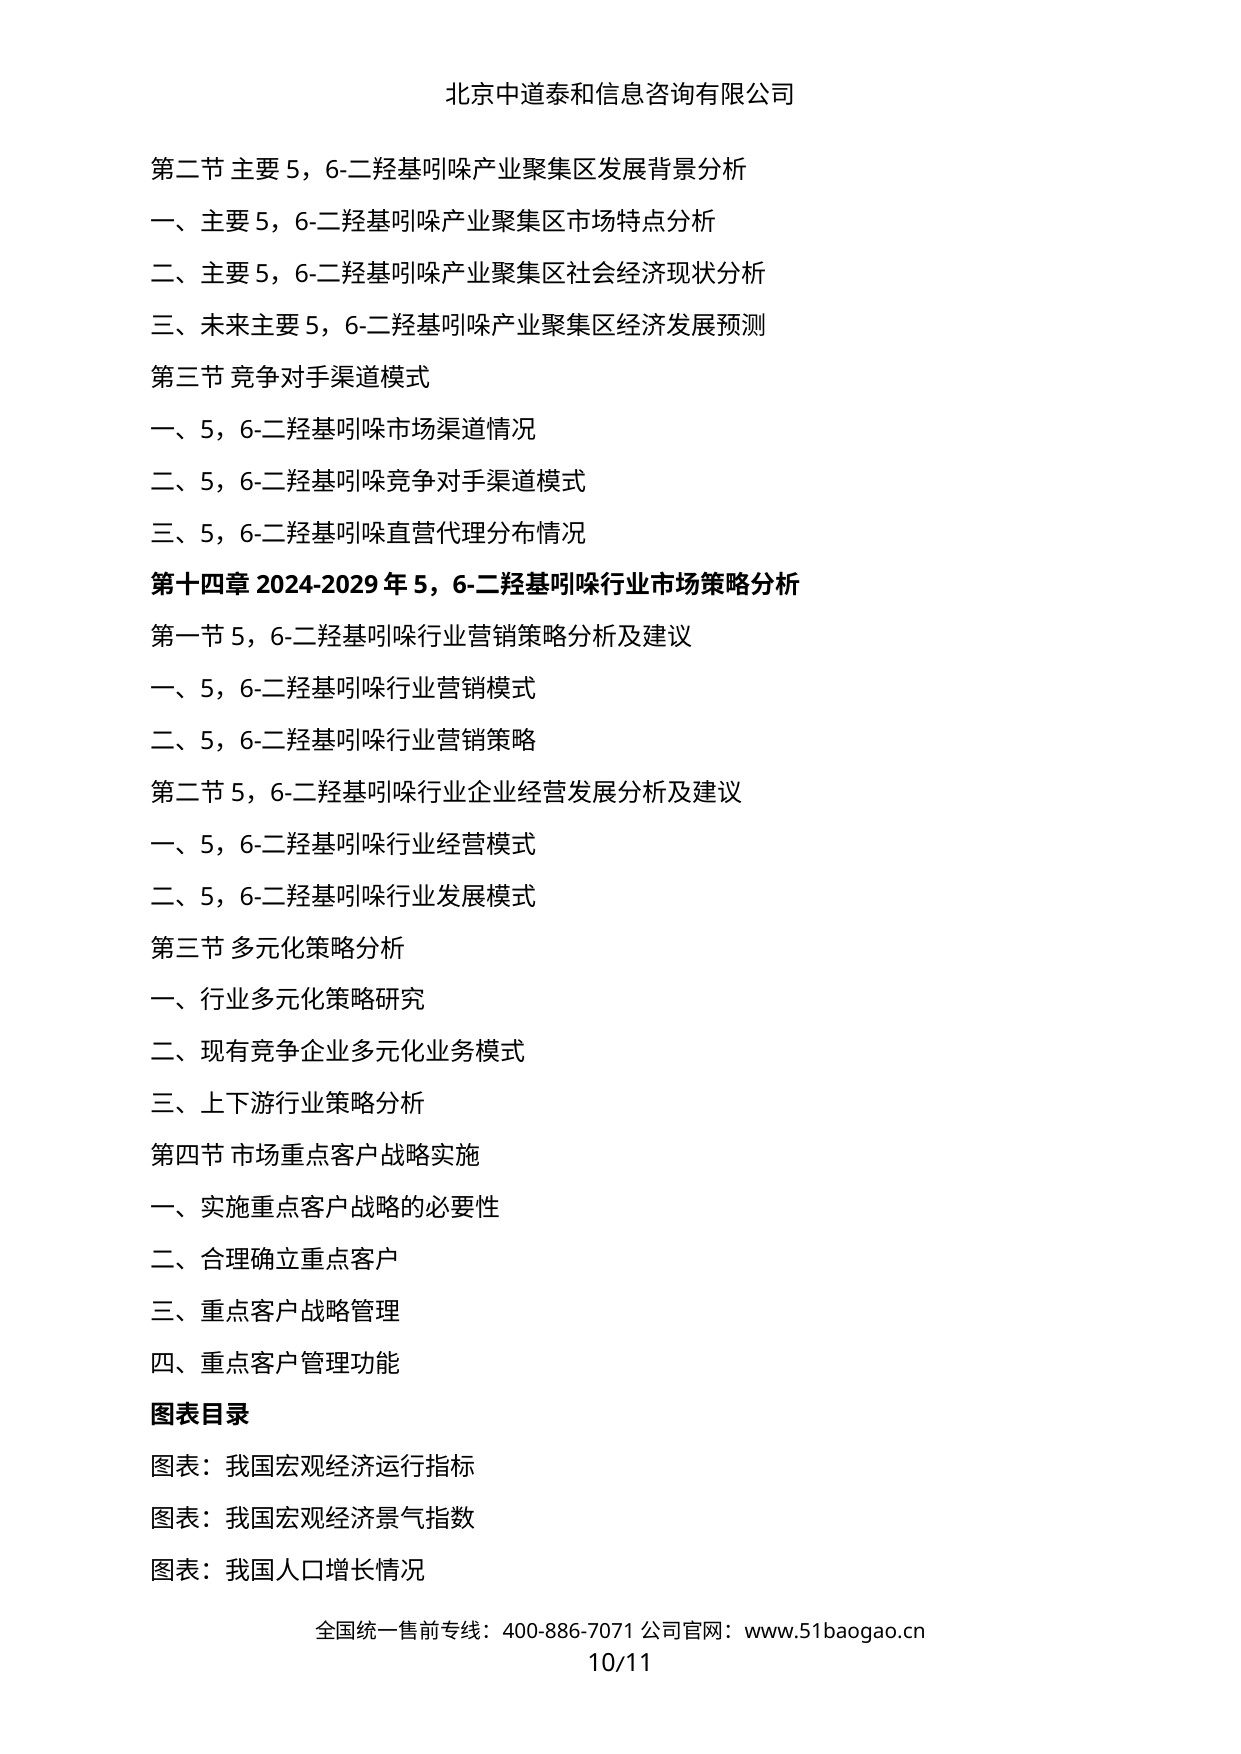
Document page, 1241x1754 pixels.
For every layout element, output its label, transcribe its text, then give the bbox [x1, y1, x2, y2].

text 三、重点客户战略管理 [150, 1291, 1090, 1327]
text 第四节 市场重点客户战略实施 [150, 1136, 1090, 1172]
text 图表：我国宏观经济景气指数 [150, 1499, 1090, 1535]
text 三、上下游行业策略分析 [150, 1084, 1090, 1120]
text 第二节 5，6-二羟基吲哚行业企业经营发展分析及建议 [150, 772, 1090, 809]
text 三、5，6-二羟基吲哚直营代理分布情况 [150, 513, 1090, 549]
text 第一节 5，6-二羟基吲哚行业营销策略分析及建议 [150, 617, 1090, 653]
text 第十四章 2024-2029年5，6-二羟基吲哚行业市场策略分析 [150, 565, 1090, 601]
text 第三节 多元化策略分析 [150, 928, 1090, 964]
text 一、5，6-二羟基吲哚行业营销模式 [150, 669, 1090, 705]
text 二、5，6-二羟基吲哚竞争对手渠道模式 [150, 461, 1090, 497]
text 二、合理确立重点客户 [150, 1239, 1090, 1276]
text 一、实施重点客户战略的必要性 [150, 1187, 1090, 1224]
text 一、5，6-二羟基吲哚市场渠道情况 [150, 409, 1090, 446]
text 二、现有竞争企业多元化业务模式 [150, 1032, 1090, 1068]
text 图表：我国宏观经济运行指标 [150, 1447, 1090, 1483]
text 第三节 竞争对手渠道模式 [150, 357, 1090, 394]
text 二、5，6-二羟基吲哚行业发展模式 [150, 876, 1090, 912]
text 一、5，6-二羟基吲哚行业经营模式 [150, 824, 1090, 861]
text 图表：我国人口增长情况 [150, 1551, 1090, 1587]
text 四、重点客户管理功能 [150, 1343, 1090, 1379]
text 二、5，6-二羟基吲哚行业营销策略 [150, 721, 1090, 757]
text 三、未来主要5，6-二羟基吲哚产业聚集区经济发展预测 [150, 306, 1090, 342]
text 一、主要5，6-二羟基吲哚产业聚集区市场特点分析 [150, 202, 1090, 238]
text 二、主要5，6-二羟基吲哚产业聚集区社会经济现状分析 [150, 254, 1090, 290]
text 第二节 主要5，6-二羟基吲哚产业聚集区发展背景分析 [150, 150, 1090, 186]
text 一、行业多元化策略研究 [150, 980, 1090, 1016]
text 图表目录 [150, 1395, 1090, 1431]
